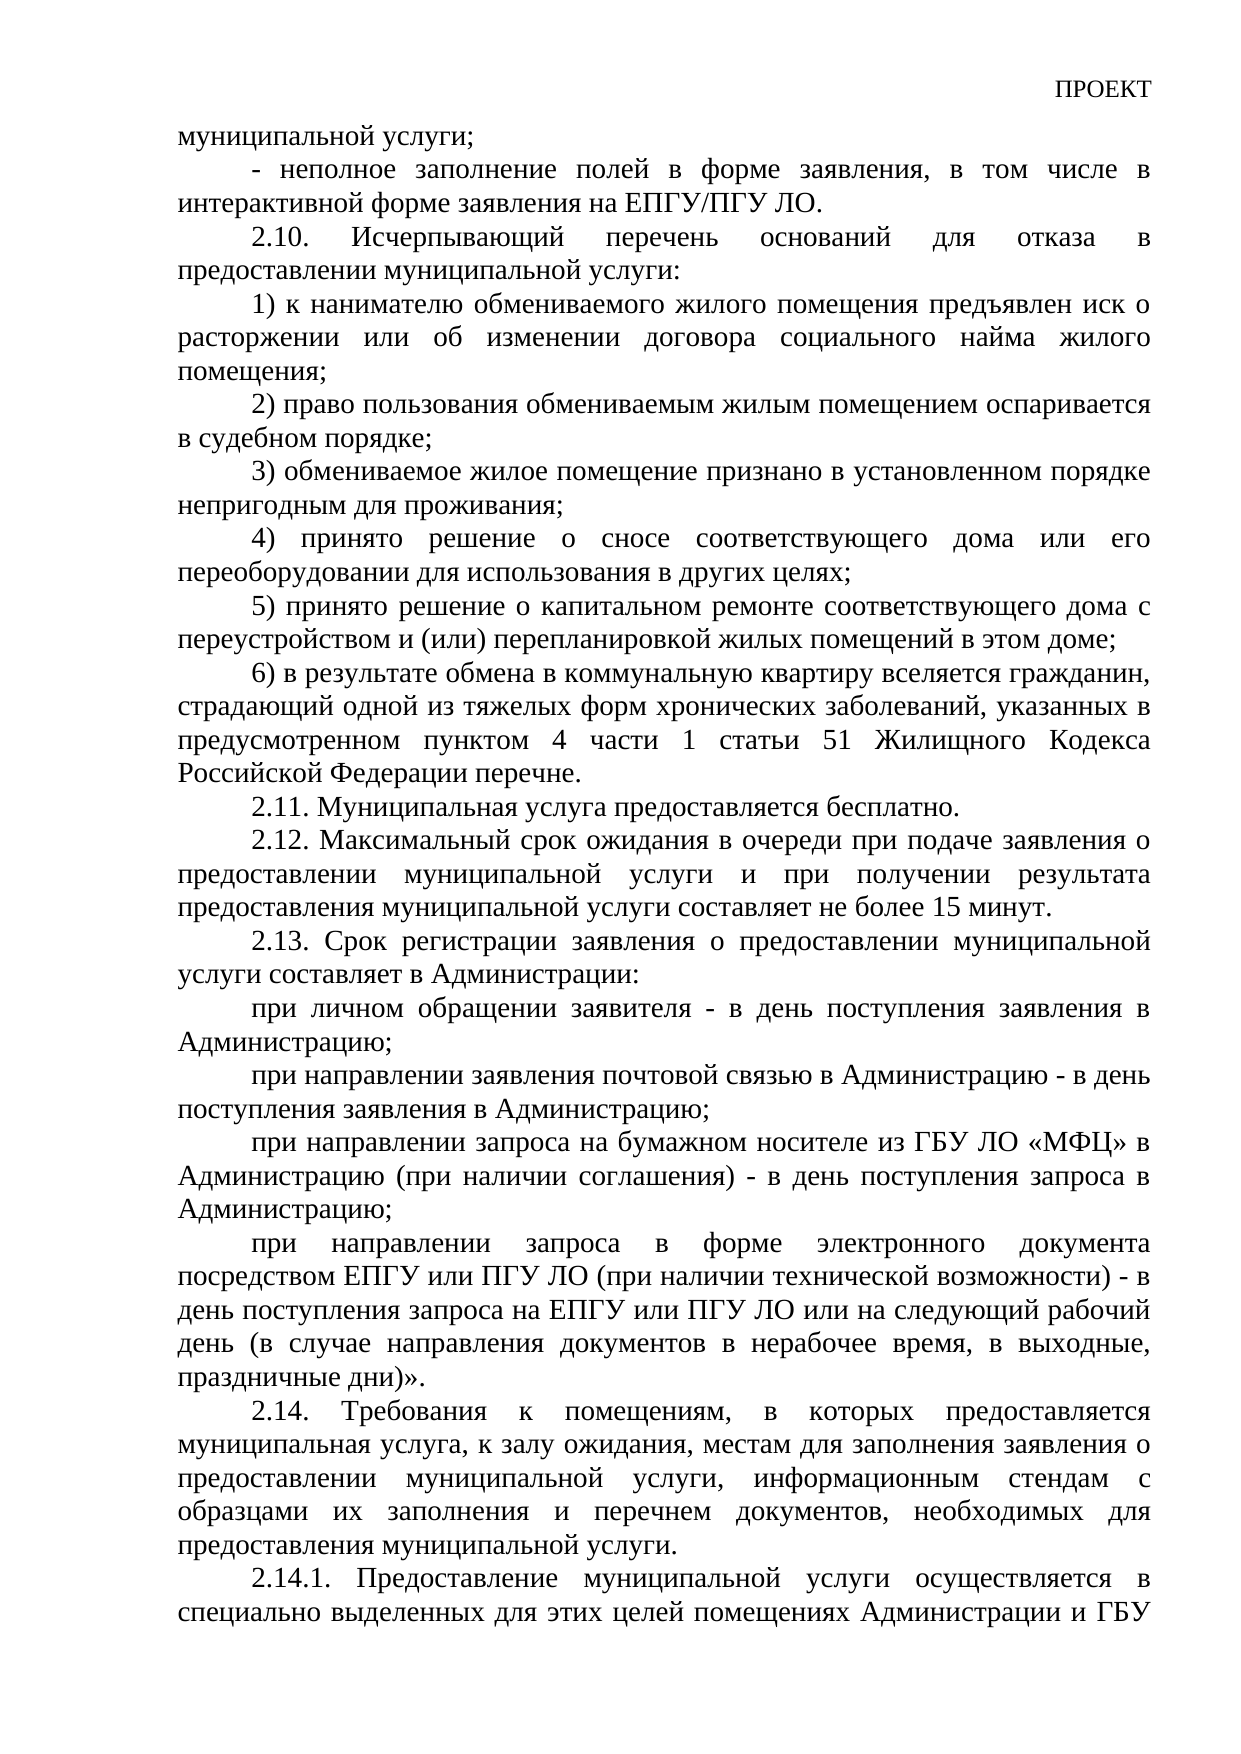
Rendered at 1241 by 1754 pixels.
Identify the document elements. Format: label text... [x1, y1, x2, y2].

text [177, 118, 1152, 152]
text 2.12. Максимальный срок ожидания в очереди при подаче заявления о предоставлении муниципальной услуги и при получении результата предоставления муниципальной услуги составляет не более 15 минут. [177, 822, 1152, 923]
text 5) принято решение о капитальном ремонте соответствующего дома с переустройством и (или) перепланировкой жилых помещений в этом доме; [177, 588, 1152, 655]
text 6) в результате обмена в коммунальную квартиру вселяется гражданин, страдающий одной из тяжелых форм хронических заболеваний, указанных в предусмотренном пунктом 4 части 1 статьи 51 Жилищного Кодекса Российской Федерации перечне. [177, 655, 1152, 789]
text 2.14. Требования к помещениям, в которых предоставляется муниципальная услуга, к залу ожидания, местам для заполнения заявления о предоставлении муниципальной услуги, информационным стендам с образцами их заполнения и перечнем документов, необходимых для предоставления муниципальной услуги. [177, 1393, 1152, 1560]
text при направлении запроса в форме электронного документа посредством ЕПГУ или ПГУ ЛО (при наличии технической возможности) - в день поступления запроса на ЕПГУ или ПГУ ЛО или на следующий рабочий день (в случае направления документов в нерабочее время, в выходные, праздничные дни)». [177, 1225, 1152, 1393]
text 4) принято решение о сносе соответствующего дома или его переоборудовании для использования в других целях; [177, 521, 1152, 588]
text 3) обмениваемое жилое помещение признано в установленном порядке непригодным для проживания; [177, 453, 1152, 521]
text при направлении заявления почтовой связью в Администрацию - в день поступления заявления в Администрацию; [177, 1057, 1152, 1124]
text 2) право пользования обмениваемым жилым помещением оспаривается в судебном порядке; [177, 386, 1152, 453]
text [177, 1560, 1152, 1627]
text - неполное заполнение полей в форме заявления, в том числе в интерактивной форме заявления на ЕПГУ/ПГУ ЛО. [177, 152, 1152, 219]
text 1) к нанимателю обмениваемого жилого помещения предъявлен иск о расторжении или об изменении договора социального найма жилого помещения; [177, 286, 1152, 386]
text 2.11. Муниципальная услуга предоставляется бесплатно. [177, 789, 1152, 822]
text 2.13. Срок регистрации заявления о предоставлении муниципальной услуги составляет в Администрации: [177, 923, 1152, 990]
text при направлении запроса на бумажном носителе из ГБУ ЛО «МФЦ» в Администрацию (при наличии соглашения) - в день поступления запроса в Администрацию; [177, 1124, 1152, 1225]
text 2.10. Исчерпывающий перечень оснований для отказа в предоставлении муниципальной услуги: [177, 219, 1152, 286]
text при личном обращении заявителя - в день поступления заявления в Администрацию; [177, 990, 1152, 1057]
